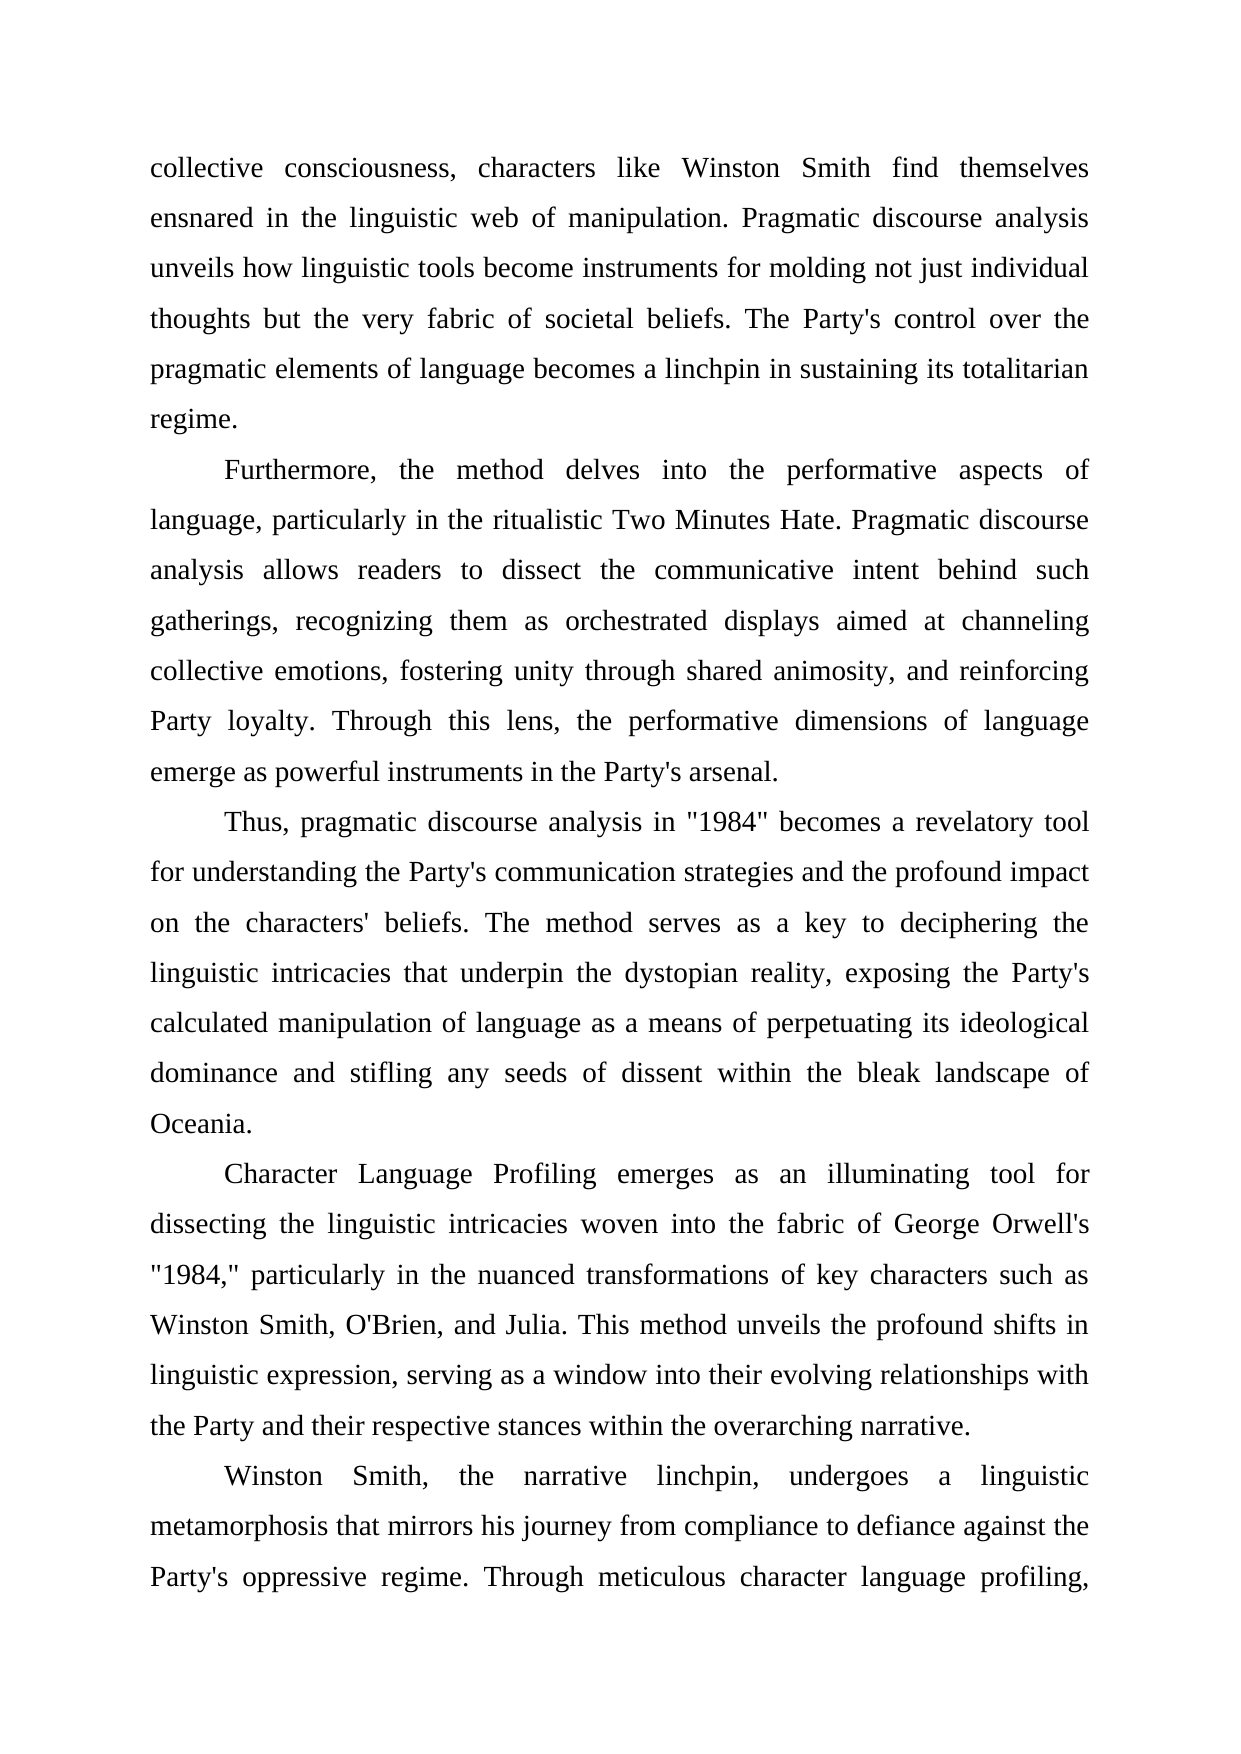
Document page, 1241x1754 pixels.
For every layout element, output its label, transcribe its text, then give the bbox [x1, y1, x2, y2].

text Thus, pragmatic discourse analysis in "1984" becomes a revelatory tool for understanding the Party's communication strategies and the profound impact on the characters' beliefs. The method serves as a key to deciphering the linguistic intricacies that underpin the dystopian reality, exposing the Party's calculated manipulation of language as a means of perpetuating its ideological dominance and stifling any seeds of dissent within the bleak landscape of Oceania. [150, 804, 1090, 1139]
text Furthermore, the method delves into the performative aspects of language, particularly in the ritualistic Two Minutes Hate. Pragmatic discourse analysis allows readers to dissect the communicative intent behind such gatherings, recognizing them as orchestrated displays aimed at channeling collective emotions, fostering unity through shared animosity, and reinforcing Party loyalty. Through this lens, the performative dimensions of language emerge as powerful instruments in the Party's arsenal. [150, 452, 1090, 787]
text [150, 150, 1090, 435]
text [150, 1458, 1090, 1592]
text Character Language Profiling emerges as an illuminating tool for dissecting the linguistic intricacies woven into the fabric of George Orwell's "1984," particularly in the nuanced transformations of key characters such as Winston Smith, O'Brien, and Julia. This method unveils the profound shifts in linguistic expression, serving as a window into their evolving relationships with the Party and their respective stances within the overarching narrative. [150, 1156, 1090, 1441]
